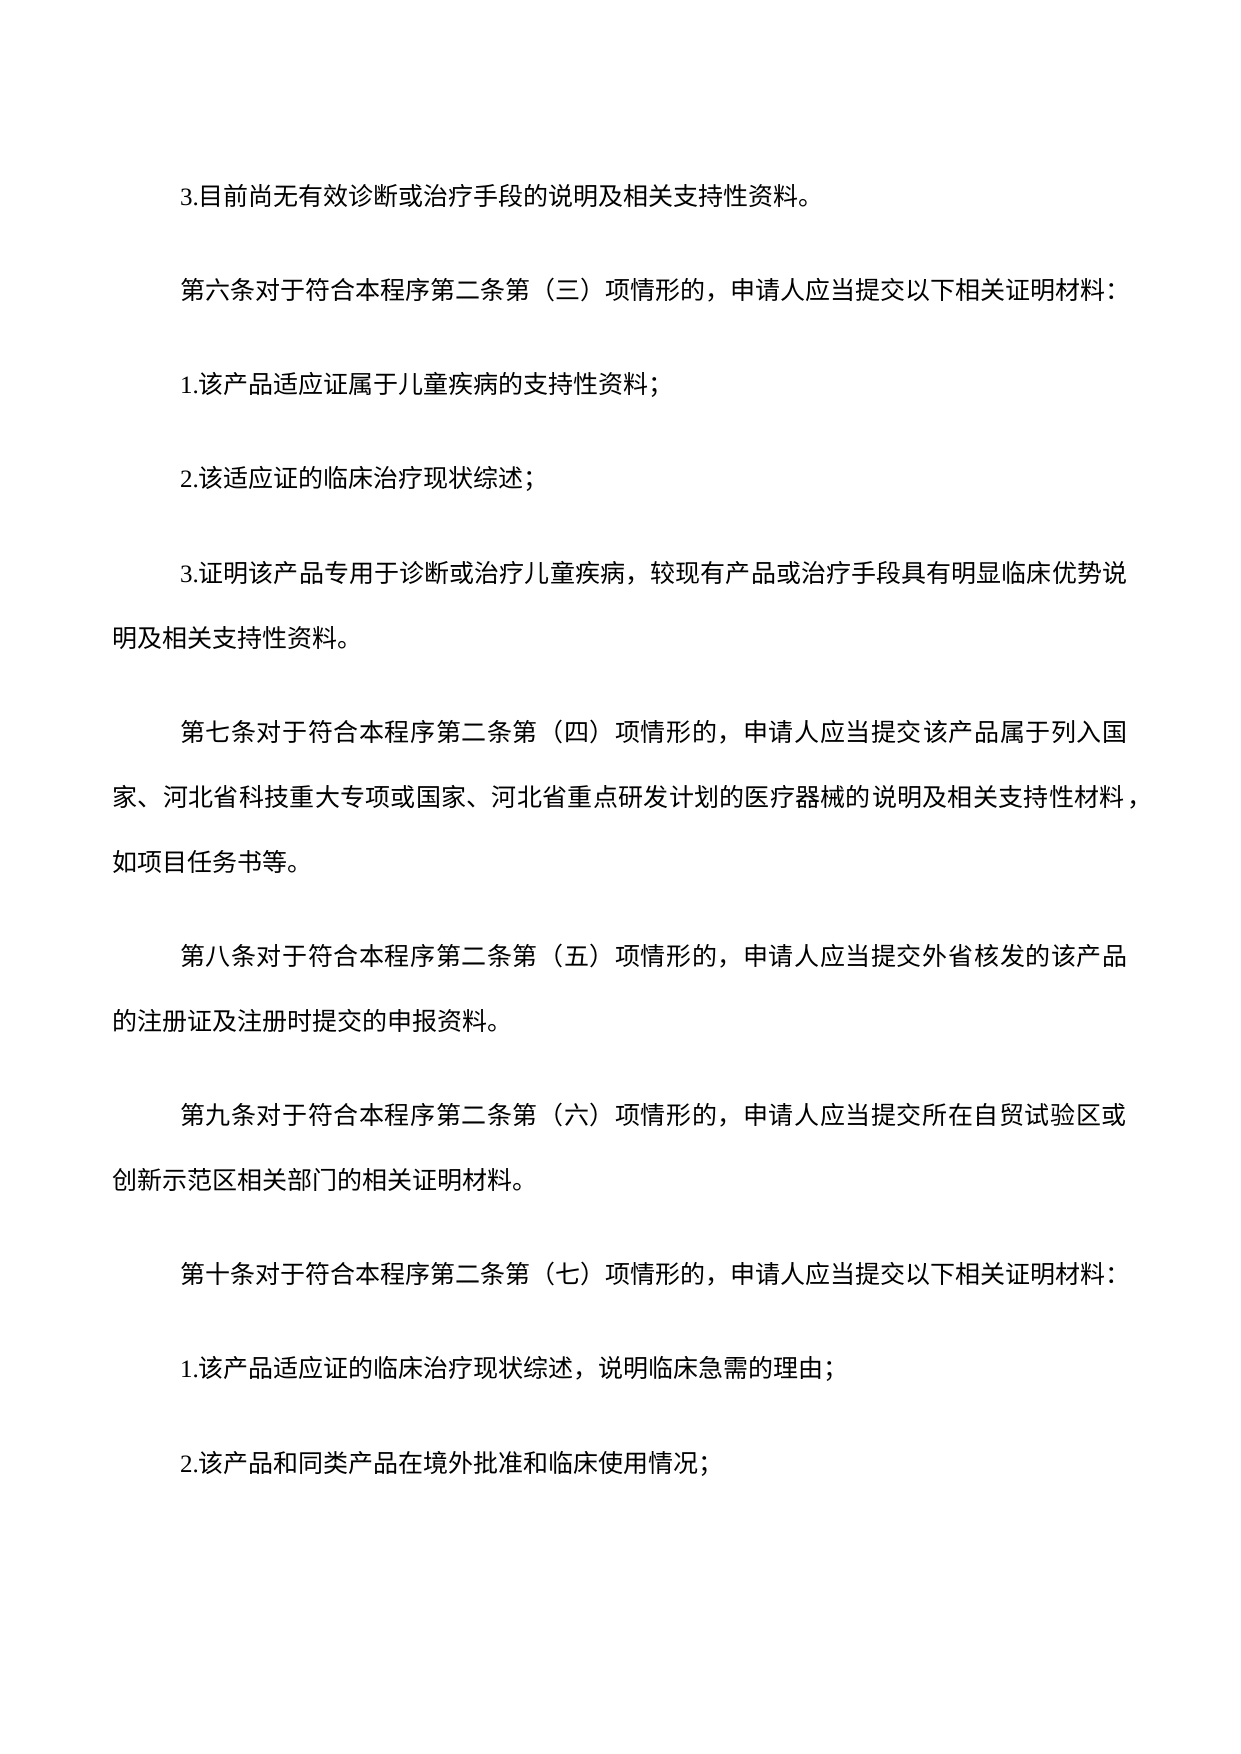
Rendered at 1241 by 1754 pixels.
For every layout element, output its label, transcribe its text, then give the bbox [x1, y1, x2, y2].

text 1.该产品适应证属于儿童疾病的支持性资料； [112, 350, 1128, 415]
text 1.该产品适应证的临床治疗现状综述，说明临床急需的理由； [112, 1334, 1128, 1399]
text 2.该适应证的临床治疗现状综述； [112, 444, 1128, 509]
text 第十条对于符合本程序第二条第（七）项情形的，申请人应当提交以下相关证明材料： [112, 1240, 1128, 1305]
text 3.目前尚无有效诊断或治疗手段的说明及相关支持性资料。 [112, 162, 1128, 227]
text 3.证明该产品专用于诊断或治疗儿童疾病，较现有产品或治疗手段具有明显临床优势说明及相关支持性资料。 [112, 539, 1128, 669]
text 第八条对于符合本程序第二条第（五）项情形的，申请人应当提交外省核发的该产品的注册证及注册时提交的申报资料。 [112, 922, 1128, 1052]
text 2.该产品和同类产品在境外批准和临床使用情况； [112, 1429, 1128, 1494]
text 第六条对于符合本程序第二条第（三）项情形的，申请人应当提交以下相关证明材料： [112, 256, 1128, 321]
text 第七条对于符合本程序第二条第（四）项情形的，申请人应当提交该产品属于列入国家、河北省科技重大专项或国家、河北省重点研发计划的医疗器械的说明及相关支持性材料，如项目任务书等。 [112, 698, 1128, 893]
text 第九条对于符合本程序第二条第（六）项情形的，申请人应当提交所在自贸试验区或创新示范区相关部门的相关证明材料。 [112, 1081, 1128, 1211]
